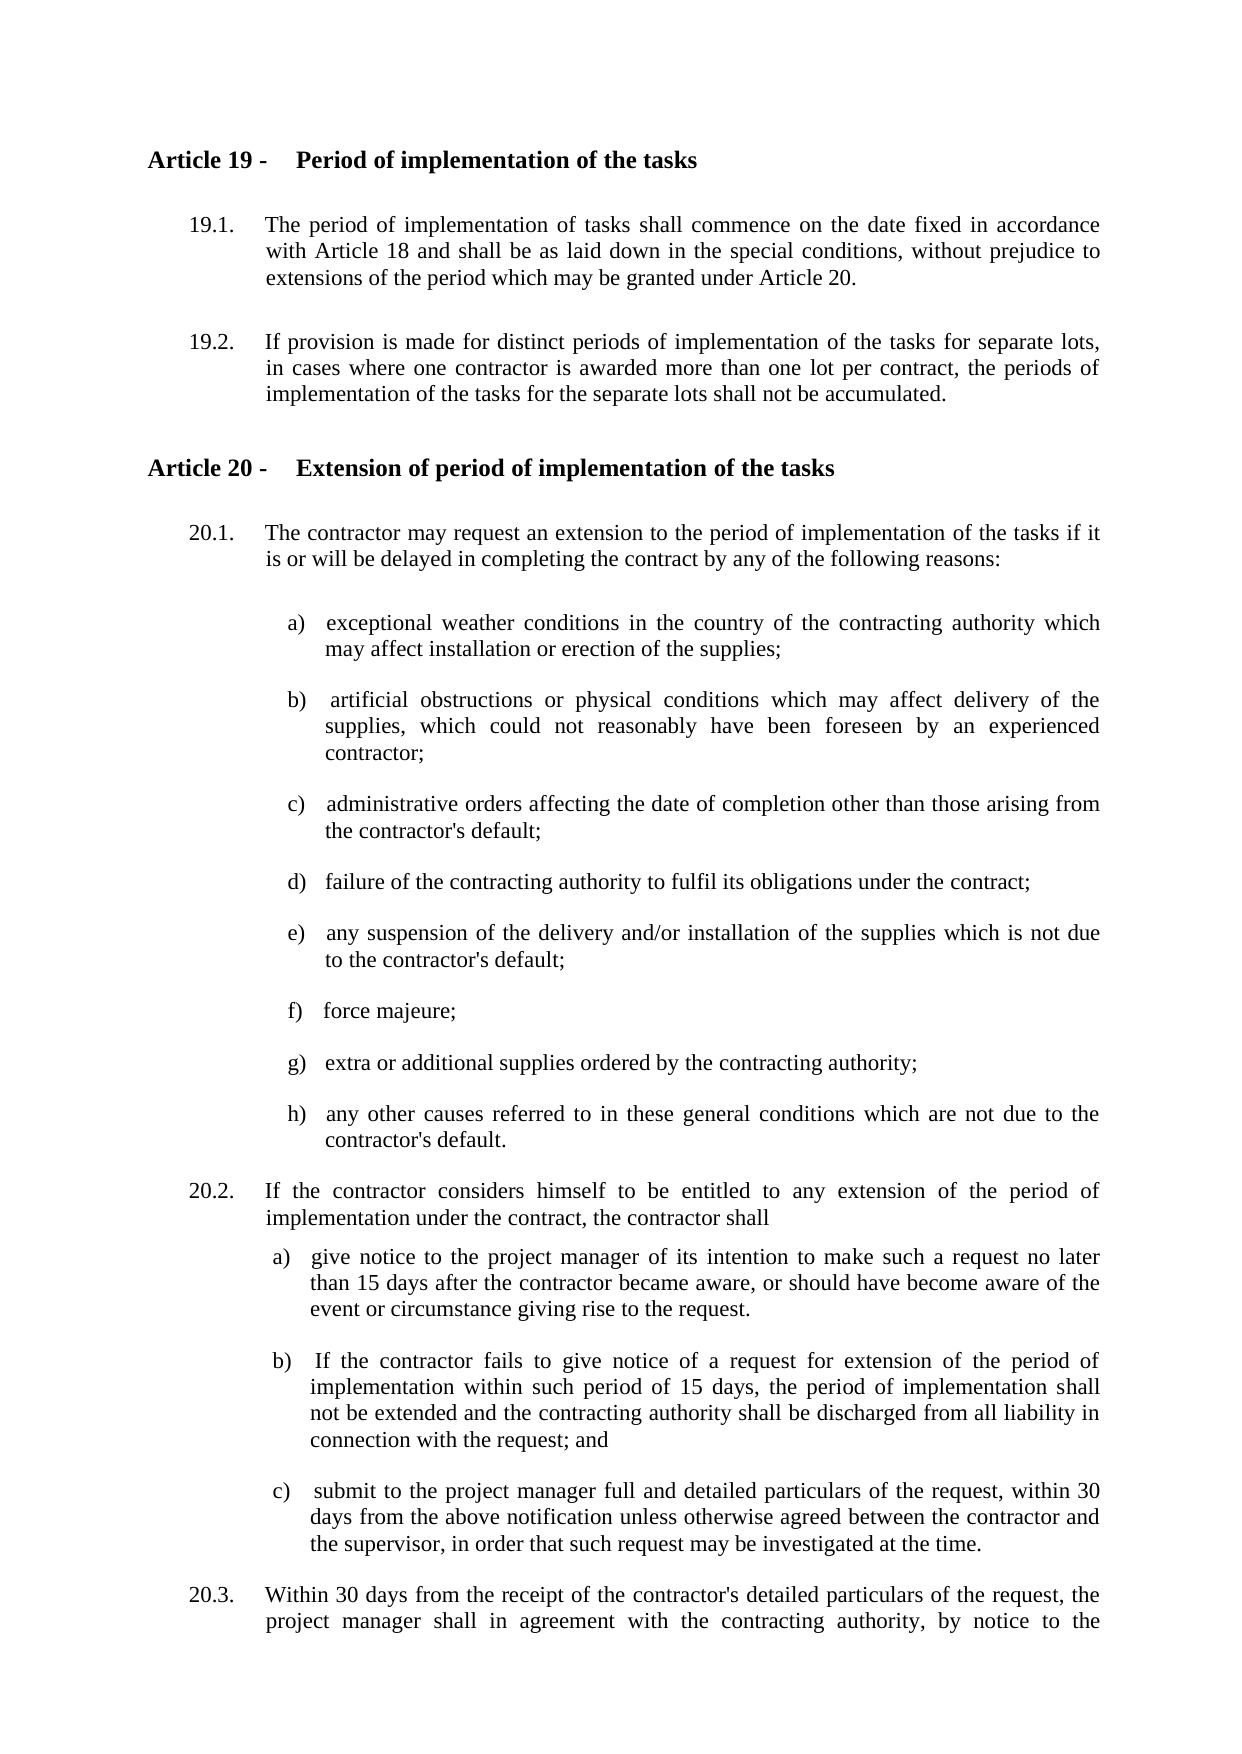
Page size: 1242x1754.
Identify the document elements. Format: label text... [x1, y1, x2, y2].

text 19.1. The period of implementation of tasks shall commence on the date fixed in accordance with Article 18 and shall be as laid down in the special conditions, without prejudice to extensions of the period which may be granted under Article 20. [189, 211, 1100, 290]
text b) artificial obstructions or physical conditions which may affect delivery of the supplies, which could not reasonably have been foreseen by an experienced contractor; [287, 686, 1100, 765]
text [189, 1581, 1100, 1634]
text g) extra or additional supplies ordered by the contracting authority; [287, 1048, 1108, 1075]
text f) force majeure; [287, 997, 1108, 1024]
text e) any suspension of the delivery and/or installation of the supplies which is not due to the contractor's default; [287, 920, 1100, 972]
text 20.1. The contractor may request an extension to the period of implementation of the tasks if it is or will be delayed in completing the contract by any of the following reasons: [189, 519, 1101, 571]
text Article 19 - Period of implementation of the tasks [147, 146, 1108, 174]
text h) any other causes referred to in these general conditions which are not due to the contractor's default. [287, 1100, 1100, 1153]
text c) administrative orders affecting the date of completion other than those arising from the contractor's default; [287, 791, 1100, 843]
text Article 20 - Extension of period of implementation of the tasks [147, 453, 1108, 482]
text a) give notice to the project manager of its intention to make such a request no later than 15 days after the contractor became aware, or should have become aware of the event or circumstance giving rise to the request. [272, 1243, 1100, 1322]
text 20.2. If the contractor considers himself to be entitled to any extension of the period of implementation under the contract, the contractor shall [189, 1177, 1100, 1230]
text c) submit to the project manager full and detailed particulars of the request, within 30 days from the above notification unless otherwise agreed between the contractor and the supervisor, in order that such request may be investigated at the time. [272, 1477, 1100, 1556]
text a) exceptional weather conditions in the country of the contracting authority which may affect installation or erection of the supplies; [287, 609, 1100, 662]
text 19.2. If provision is made for distinct periods of implementation of the tasks for separate lots, in cases where one contractor is awarded more than one lot per contract, the periods of implementation of the tasks for the separate lots shall not be accumulated. [189, 328, 1100, 407]
text b) If the contractor fails to give notice of a request for extension of the period of implementation within such period of 15 days, the period of implementation shall not be extended and the contracting authority shall be discharged from all liability in connection with the request; and [272, 1347, 1100, 1452]
text d) failure of the contracting authority to fulfil its obligations under the contract; [287, 868, 1108, 894]
